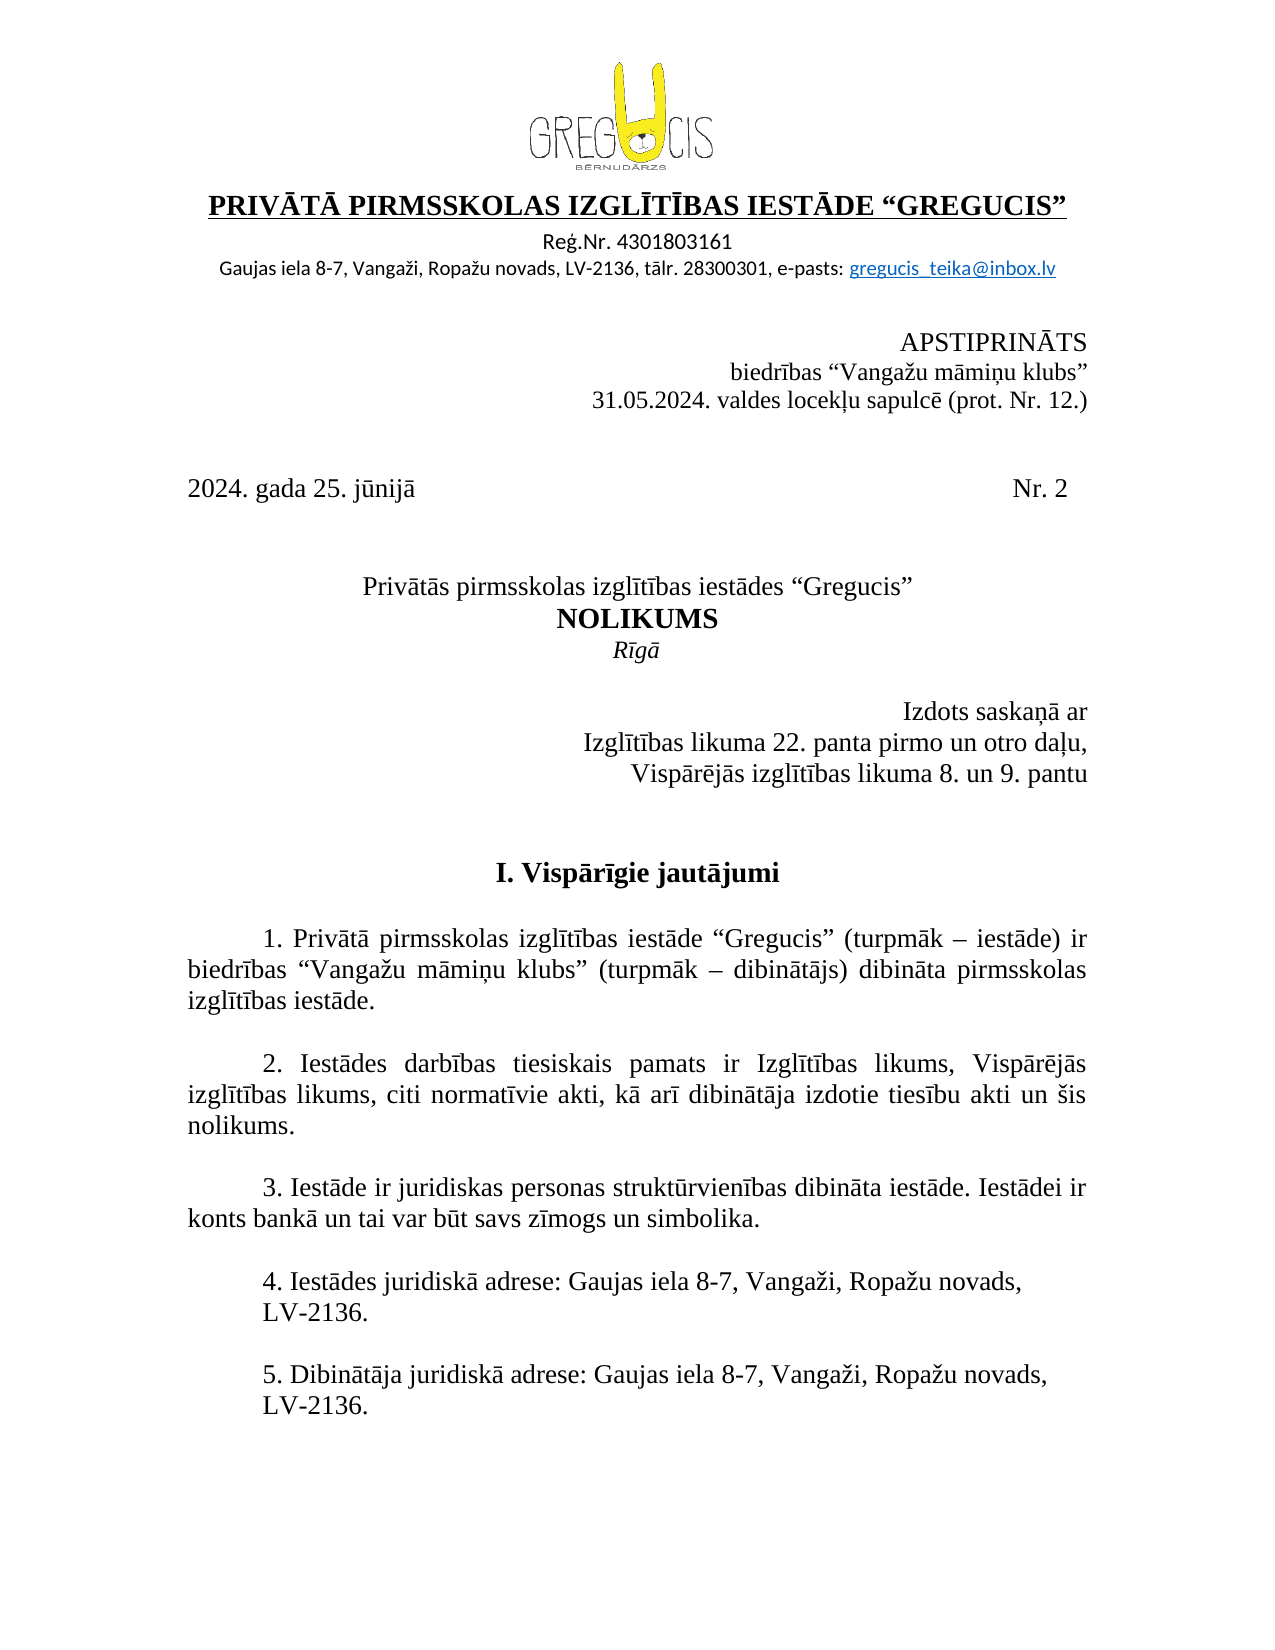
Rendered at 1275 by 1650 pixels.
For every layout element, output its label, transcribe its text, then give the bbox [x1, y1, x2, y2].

text Rīgā [187, 635, 1087, 663]
text 3. Iestāde ir juridiskas personas struktūrvienības dibināta iestāde. Iestādei ir konts bankā un tai var būt savs zīmogs un simbolika. [187, 1171, 1087, 1234]
text 5. Dibinātāja juridiskā adrese: Gaujas iela 8-7, Vangaži, Ropažu novads, [187, 1358, 1087, 1389]
text Izdots saskaņā ar [187, 694, 1087, 726]
text 4. Iestādes juridiskā adrese: Gaujas iela 8-7, Vangaži, Ropažu novads, [187, 1265, 1087, 1296]
text 2. Iestādes darbības tiesiskais pamats ir Izglītības likums, Vispārējās izglītības likums, citi normatīvie akti, kā arī dibinātāja izdotie tiesību akti un šis nolikums. [187, 1047, 1087, 1140]
text LV-2136. [187, 1296, 1087, 1327]
text Izglītības likuma 22. panta pirmo un otro daļu, [187, 726, 1087, 757]
text 31.05.2024. valdes locekļu sapulcē (prot. Nr. 12.) [187, 386, 1087, 414]
text Privātās pirmsskolas izglītības iestādes “Gregucis” [187, 570, 1087, 601]
text Reģ.Nr. 4301803161 [187, 227, 1087, 255]
text LV-2136. [187, 1389, 1087, 1421]
text 1. Privātā pirmsskolas izglītības iestāde “Gregucis” (turpmāk – iestāde) ir biedrības “Vangažu māmiņu klubs” (turpmāk – dibinātājs) dibināta pirmsskolas izglītības iestāde. [187, 922, 1087, 1016]
text APSTIPRINĀTS [187, 326, 1087, 357]
text 2024. gada 25. jūnijā Nr. 2 [187, 472, 1087, 503]
text Gaujas iela 8-7, Vangaži, Ropažu novads, LV-2136, tālr. 28300301, e-pasts: gregucis_teika@inbox.lv [187, 255, 1087, 281]
text Vispārējās izglītības likuma 8. un 9. pantu [187, 757, 1087, 788]
text NOLIKUMS [187, 601, 1087, 635]
picture [530, 62, 713, 170]
text I. Vispārīgie jautājumi [187, 855, 1087, 889]
text PRIVĀTĀ PIRMSSKOLAS IZGLĪTĪBAS IESTĀDE “GREGUCIS” [187, 188, 1087, 222]
text biedrības “Vangažu māmiņu klubs” [187, 357, 1087, 386]
